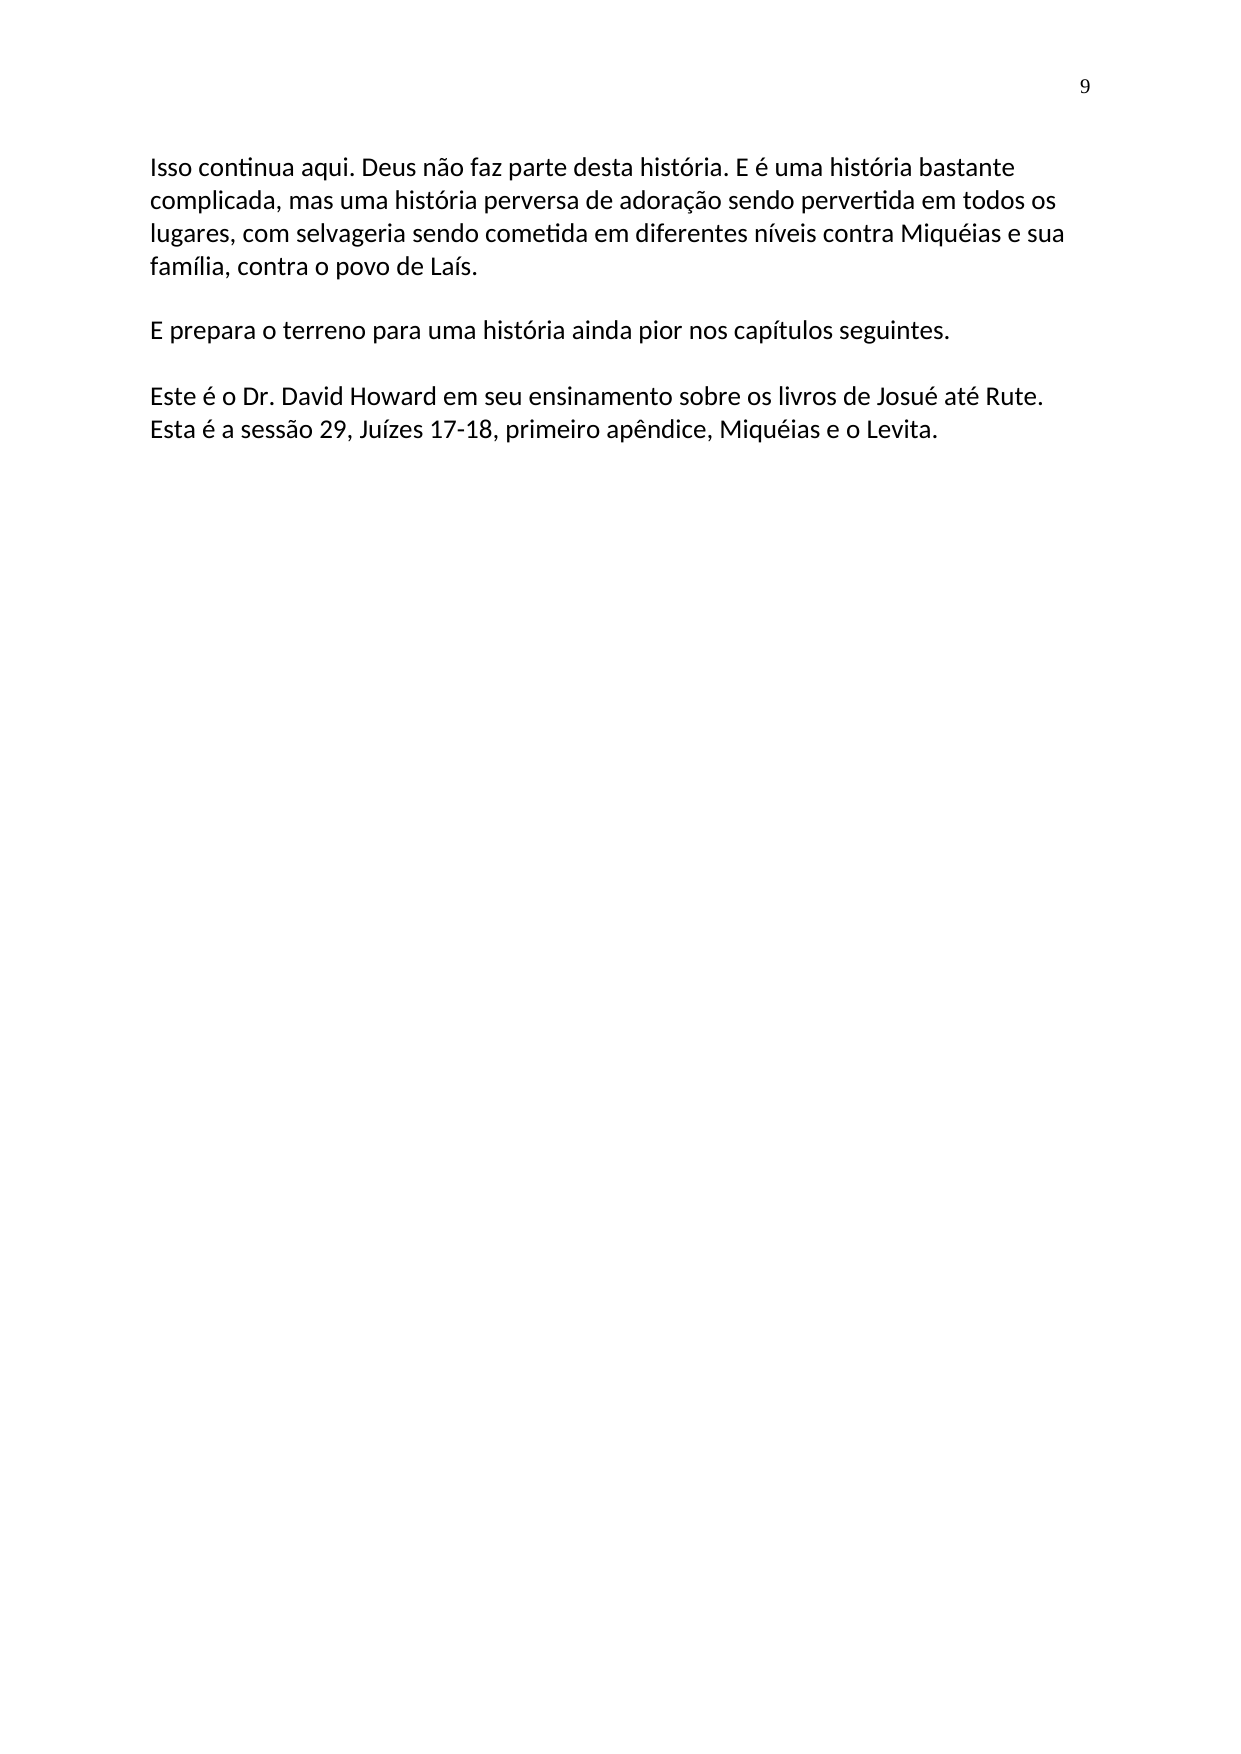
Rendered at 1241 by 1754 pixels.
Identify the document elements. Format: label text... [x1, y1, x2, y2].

text Este é o Dr. David Howard em seu ensinamento sobre os livros de Josué até Rute. Esta é a sessão 29, Juízes 17-18, primeiro apêndice, Miquéias e o Levita. [150, 379, 1090, 445]
text Isso continua aqui. Deus não faz parte desta história. E é uma história bastante complicada, mas uma história perversa de adoração sendo pervertida em todos os lugares, com selvageria sendo cometida em diferentes níveis contra Miquéias e sua família, contra o povo de Laís. [150, 150, 1090, 282]
text E prepara o terreno para uma história ainda pior nos capítulos seguintes. [150, 313, 1090, 346]
